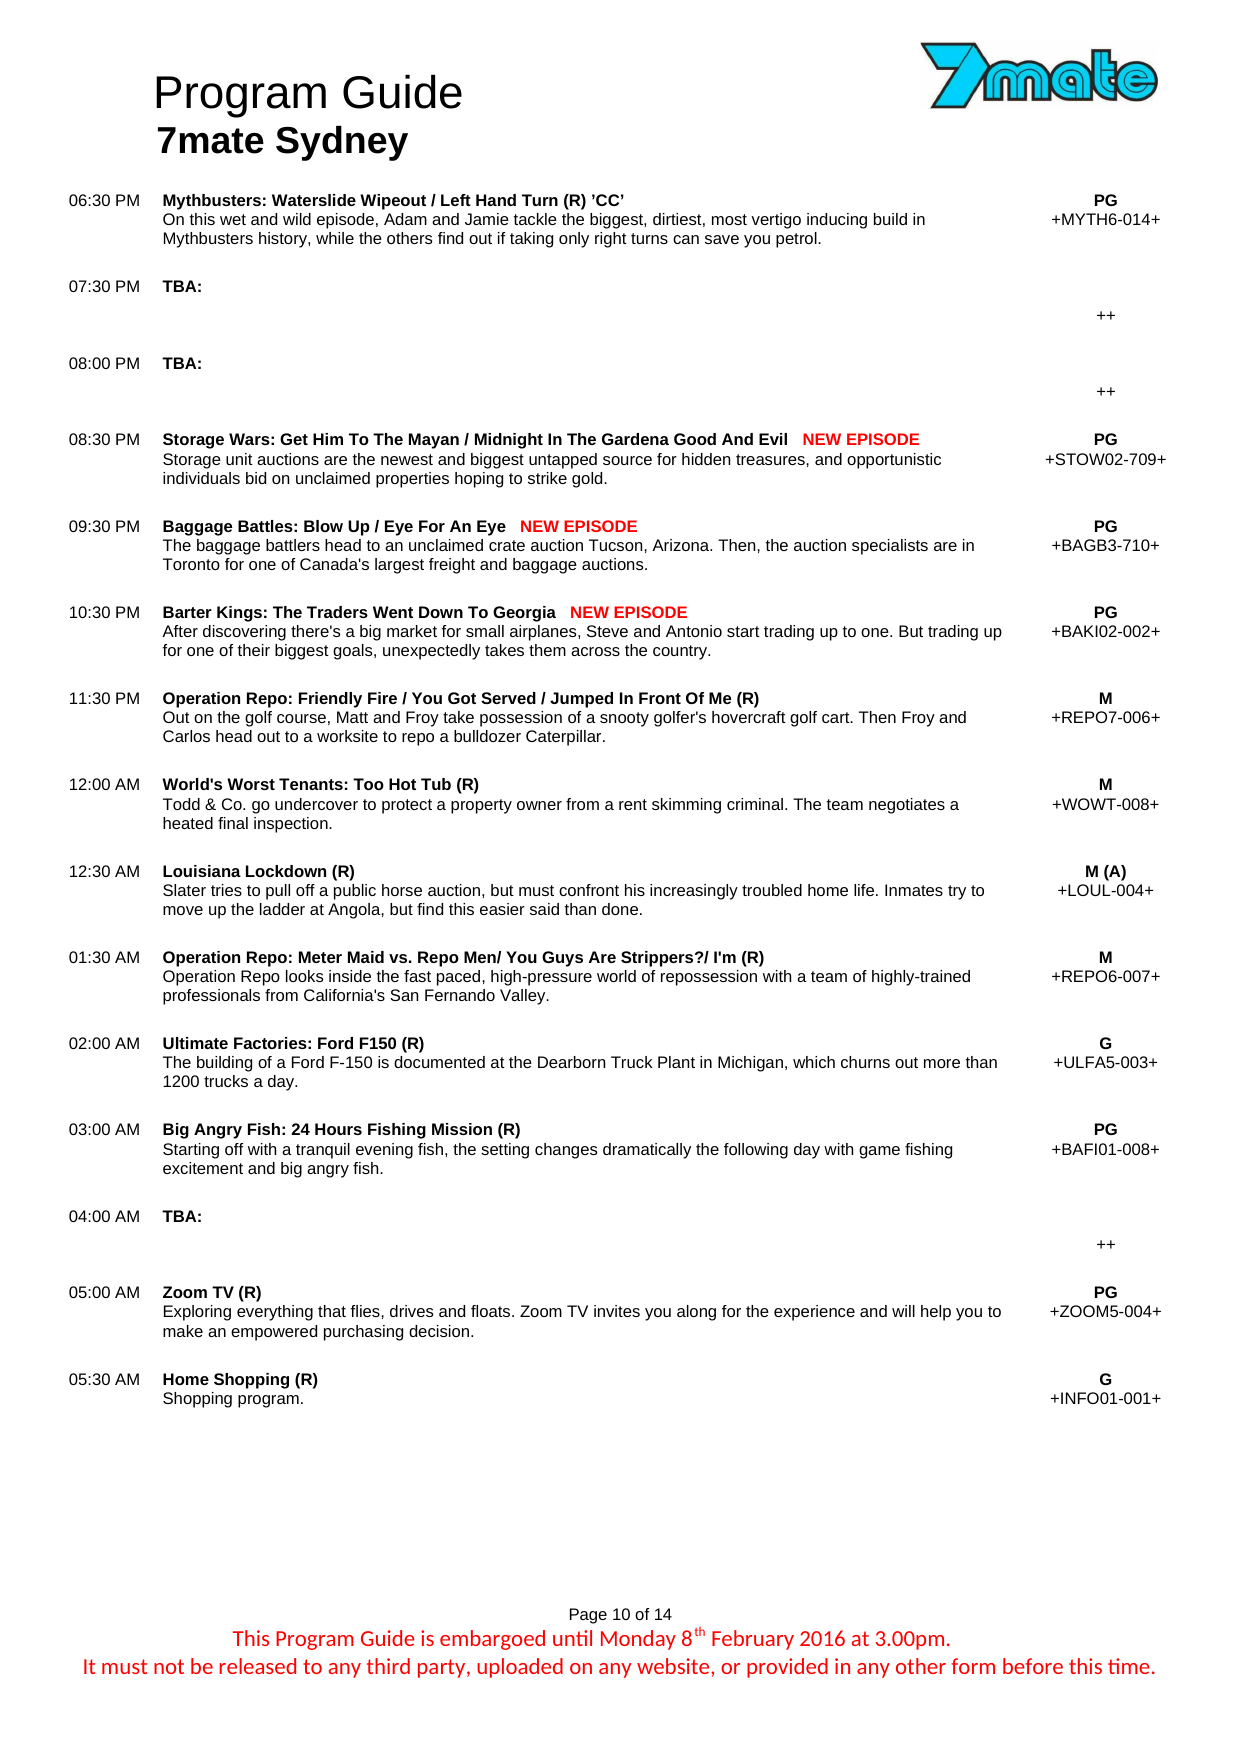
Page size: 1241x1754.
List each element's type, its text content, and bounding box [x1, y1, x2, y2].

table_header PG +BAGB3-710+ [1022, 516, 1189, 574]
table_header ++ [1022, 354, 1189, 401]
table_header Storage Wars: Get Him To The Mayan / Midnight In The Gardena Good And Evil NEW EPISODE Storage unit auctions are the newest and biggest untapped source for hidden treasures, and opportunistic individuals bid on unclaimed properties hoping to strike gold. [151, 430, 1022, 488]
table_header M +REPO7-006+ [1022, 689, 1189, 746]
table_header M (A) +LOUL-004+ [1022, 861, 1189, 919]
table_header 05:00 AM [51, 1283, 151, 1341]
picture [920, 41, 1159, 109]
table_header Mythbusters: Waterslide Wipeout / Left Hand Turn (R) ’CC’ On this wet and wild episode, Adam and Jamie tackle the biggest, dirtiest, most vertigo inducing build in Mythbusters history, while the others find out if taking only right turns can save you petrol. [151, 191, 1022, 248]
table_header PG +STOW02-709+ [1022, 430, 1189, 488]
table_header 12:30 AM [51, 861, 151, 919]
table_header 05:30 AM [51, 1369, 151, 1408]
table_header M +REPO6-007+ [1022, 948, 1189, 1005]
table_header Operation Repo: Meter Maid vs. Repo Men/ You Guys Are Strippers?/ I'm (R) Operation Repo looks inside the fast paced, high-pressure world of repossession with a team of highly-trained professionals from California's San Fernando Valley. [151, 948, 1022, 1005]
table_header Barter Kings: The Traders Went Down To Georgia NEW EPISODE After discovering there's a big market for small airplanes, Steve and Antonio start trading up to one. But trading up for one of their biggest goals, unexpectedly takes them across the country. [151, 603, 1022, 660]
table_header 11:30 PM [51, 689, 151, 746]
table_header PG +ZOOM5-004+ [1022, 1283, 1189, 1341]
table_header Operation Repo: Friendly Fire / You Got Served / Jumped In Front Of Me (R) Out on the golf course, Matt and Froy take possession of a snooty golfer's hovercraft golf cart. Then Froy and Carlos head out to a worksite to repo a bulldozer Caterpillar. [151, 689, 1022, 746]
table_header 01:30 AM [51, 948, 151, 1005]
table_header TBA: [151, 277, 1022, 325]
table_header PG +BAFI01-008+ [1022, 1120, 1189, 1178]
table_header Zoom TV (R) Exploring everything that flies, drives and floats. Zoom TV invites you along for the experience and will help you to make an empowered purchasing decision. [151, 1283, 1022, 1341]
table_header 02:00 AM [51, 1034, 151, 1091]
table_header Home Shopping (R) Shopping program. [151, 1369, 1022, 1408]
table_header 09:30 PM [51, 516, 151, 574]
table_header ++ [1022, 1206, 1189, 1254]
table_header PG +MYTH6-014+ [1022, 191, 1189, 248]
table_header G +INFO01-001+ [1022, 1369, 1189, 1408]
table_header ++ [1022, 277, 1189, 325]
table_header 04:00 AM [51, 1206, 151, 1254]
table_header 12:00 AM [51, 775, 151, 833]
table_header World's Worst Tenants: Too Hot Tub (R) Todd & Co. go undercover to protect a property owner from a rent skimming criminal. The team negotiates a heated final inspection. [151, 775, 1022, 833]
table_header Ultimate Factories: Ford F150 (R) The building of a Ford F-150 is documented at the Dearborn Truck Plant in Michigan, which churns out more than 1200 trucks a day. [151, 1034, 1022, 1091]
table_header 07:30 PM [51, 277, 151, 325]
table_header PG +BAKI02-002+ [1022, 603, 1189, 660]
table_header 08:30 PM [51, 430, 151, 488]
table_header 06:30 PM [51, 191, 151, 248]
table_header Big Angry Fish: 24 Hours Fishing Mission (R) Starting off with a tranquil evening fish, the setting changes dramatically the following day with game fishing excitement and big angry fish. [151, 1120, 1022, 1178]
table_header 10:30 PM [51, 603, 151, 660]
table_header G +ULFA5-003+ [1022, 1034, 1189, 1091]
table_header TBA: [151, 1206, 1022, 1254]
table_header Louisiana Lockdown (R) Slater tries to pull off a public horse auction, but must confront his increasingly troubled home life. Inmates try to move up the ladder at Angola, but find this easier said than done. [151, 861, 1022, 919]
table_header M +WOWT-008+ [1022, 775, 1189, 833]
table_header Baggage Battles: Blow Up / Eye For An Eye NEW EPISODE The baggage battlers head to an unclaimed crate auction Tucson, Arizona. Then, the auction specialists are in Toronto for one of Canada's largest freight and baggage auctions. [151, 516, 1022, 574]
table_header 08:00 PM [51, 354, 151, 401]
table_header 03:00 AM [51, 1120, 151, 1178]
table_header TBA: [151, 354, 1022, 401]
